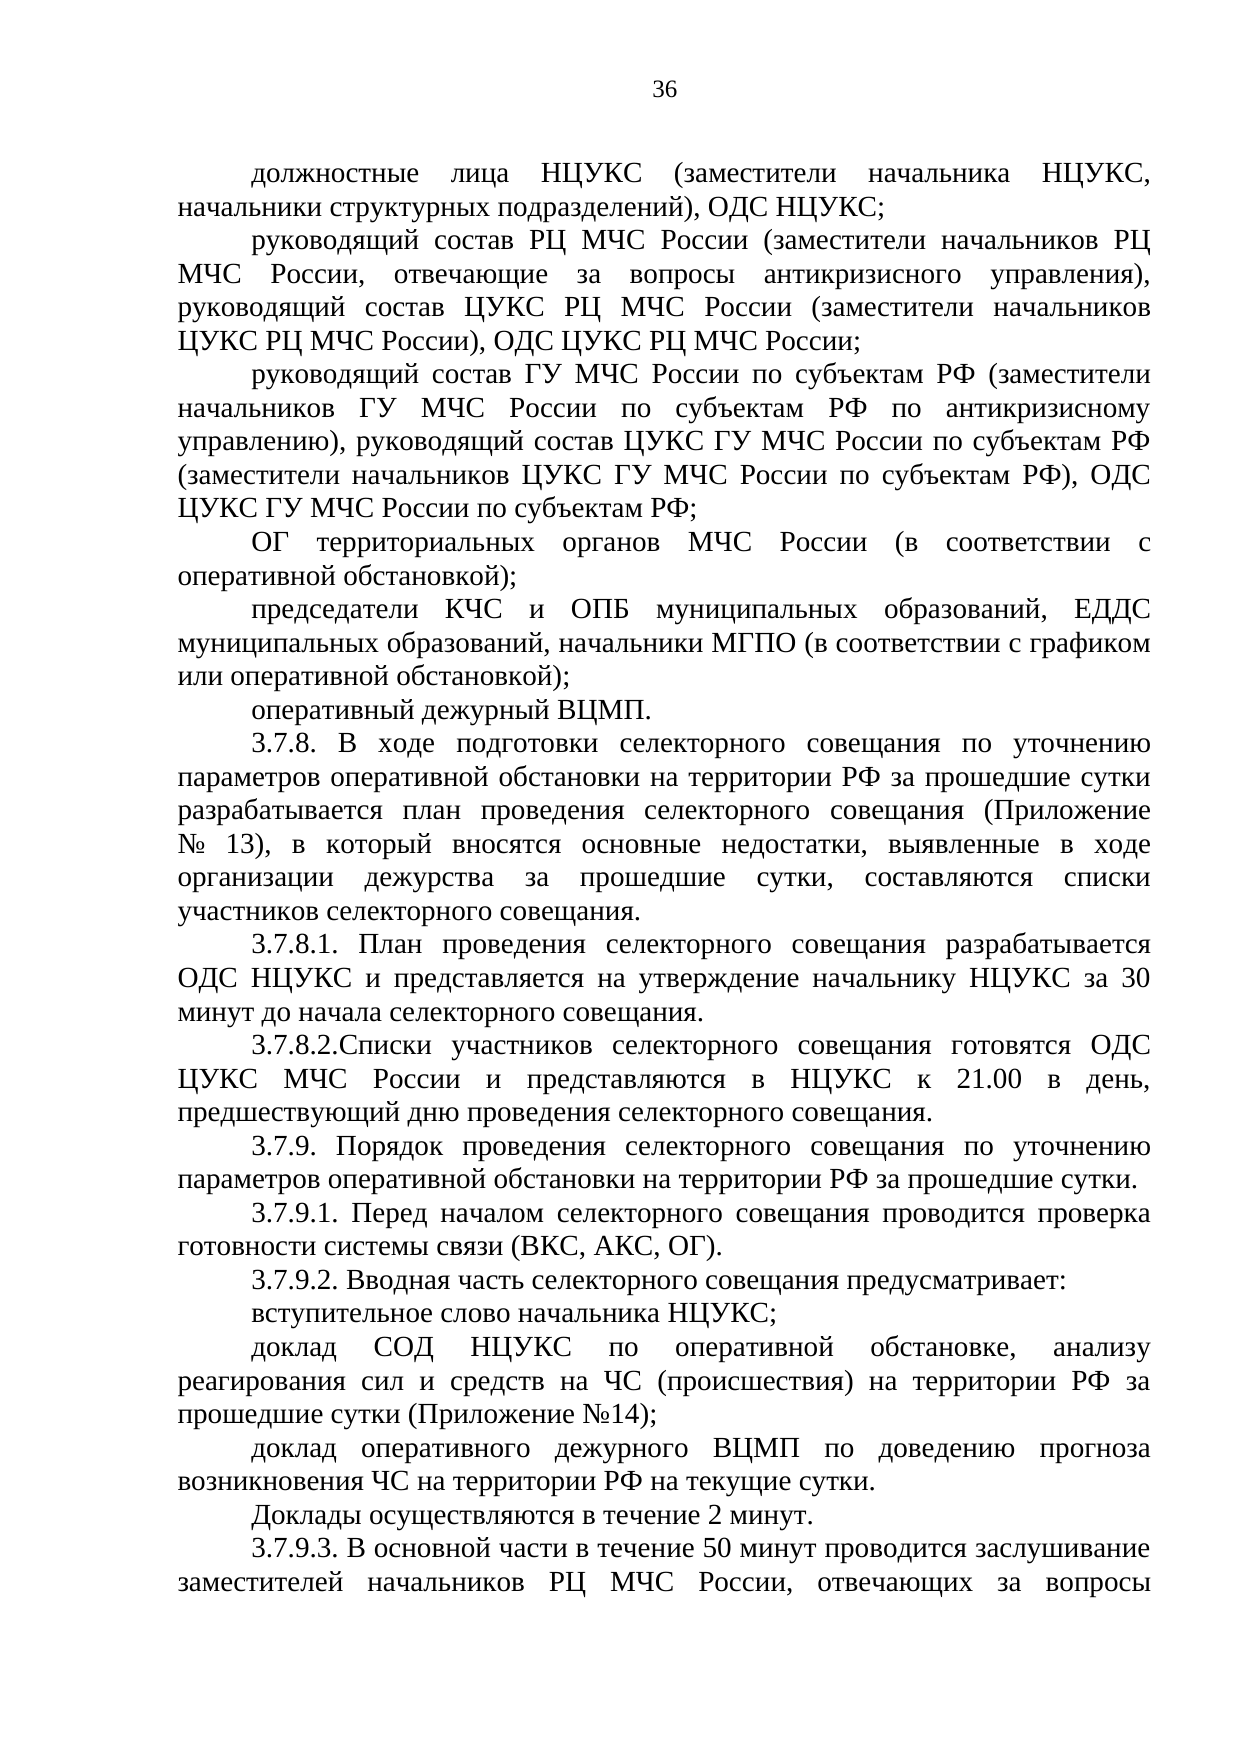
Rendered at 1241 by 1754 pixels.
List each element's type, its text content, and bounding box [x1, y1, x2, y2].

text должностные лица НЦУКС (заместители начальника НЦУКС, начальники структурных подразделений), ОДС НЦУКС; [177, 155, 1152, 222]
text доклад СОД НЦУКС по оперативной обстановке, анализу реагирования сил и средств на ЧС (происшествия) на территории РФ за прошедшие сутки (Приложение №14); [177, 1329, 1152, 1430]
text руководящий состав ГУ МЧС России по субъектам РФ (заместители начальников ГУ МЧС России по субъектам РФ по антикризисному управлению), руководящий состав ЦУКС ГУ МЧС России по субъектам РФ (заместители начальников ЦУКС ГУ МЧС России по субъектам РФ), ОДС ЦУКС ГУ МЧС России по субъектам РФ; [177, 356, 1152, 524]
text 3.7.8.2.Списки участников селекторного совещания готовятся ОДС ЦУКС МЧС России и представляются в НЦУКС к 21.00 в день, предшествующий дню проведения селекторного совещания. [177, 1027, 1152, 1128]
text вступительное слово начальника НЦУКС; [177, 1296, 1152, 1329]
text 3.7.9.1. Перед началом селекторного совещания проводится проверка готовности системы связи (ВКС, АКС, ОГ). [177, 1195, 1152, 1262]
text 3.7.8.1. План проведения селекторного совещания разрабатывается ОДС НЦУКС и представляется на утверждение начальнику НЦУКС за 30 минут до начала селекторного совещания. [177, 927, 1152, 1027]
text руководящий состав РЦ МЧС России (заместители начальников РЦ МЧС России, отвечающие за вопросы антикризисного управления), руководящий состав ЦУКС РЦ МЧС России (заместители начальников ЦУКС РЦ МЧС России), ОДС ЦУКС РЦ МЧС России; [177, 222, 1152, 356]
text доклад оперативного дежурного ВЦМП по доведению прогноза возникновения ЧС на территории РФ на текущие сутки. [177, 1430, 1152, 1497]
text 3.7.8. В ходе подготовки селекторного совещания по уточнению параметров оперативной обстановки на территории РФ за прошедшие сутки разрабатывается план проведения селекторного совещания (Приложение № 13), в который вносятся основные недостатки, выявленные в ходе организации дежурства за прошедшие сутки, составляются списки участников селекторного совещания. [177, 725, 1152, 927]
text 3.7.9. Порядок проведения селекторного совещания по уточнению параметров оперативной обстановки на территории РФ за прошедшие сутки. [177, 1128, 1152, 1195]
text Доклады осуществляются в течение 2 минут. [177, 1497, 1152, 1530]
text председатели КЧС и ОПБ муниципальных образований, ЕДДС муниципальных образований, начальники МГПО (в соответствии с графиком или оперативной обстановкой); [177, 591, 1152, 692]
text оперативный дежурный ВЦМП. [177, 692, 1152, 725]
text 3.7.9.2. Вводная часть селекторного совещания предусматривает: [177, 1262, 1152, 1296]
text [177, 1530, 1152, 1597]
text ОГ территориальных органов МЧС России (в соответствии с оперативной обстановкой); [177, 524, 1152, 591]
